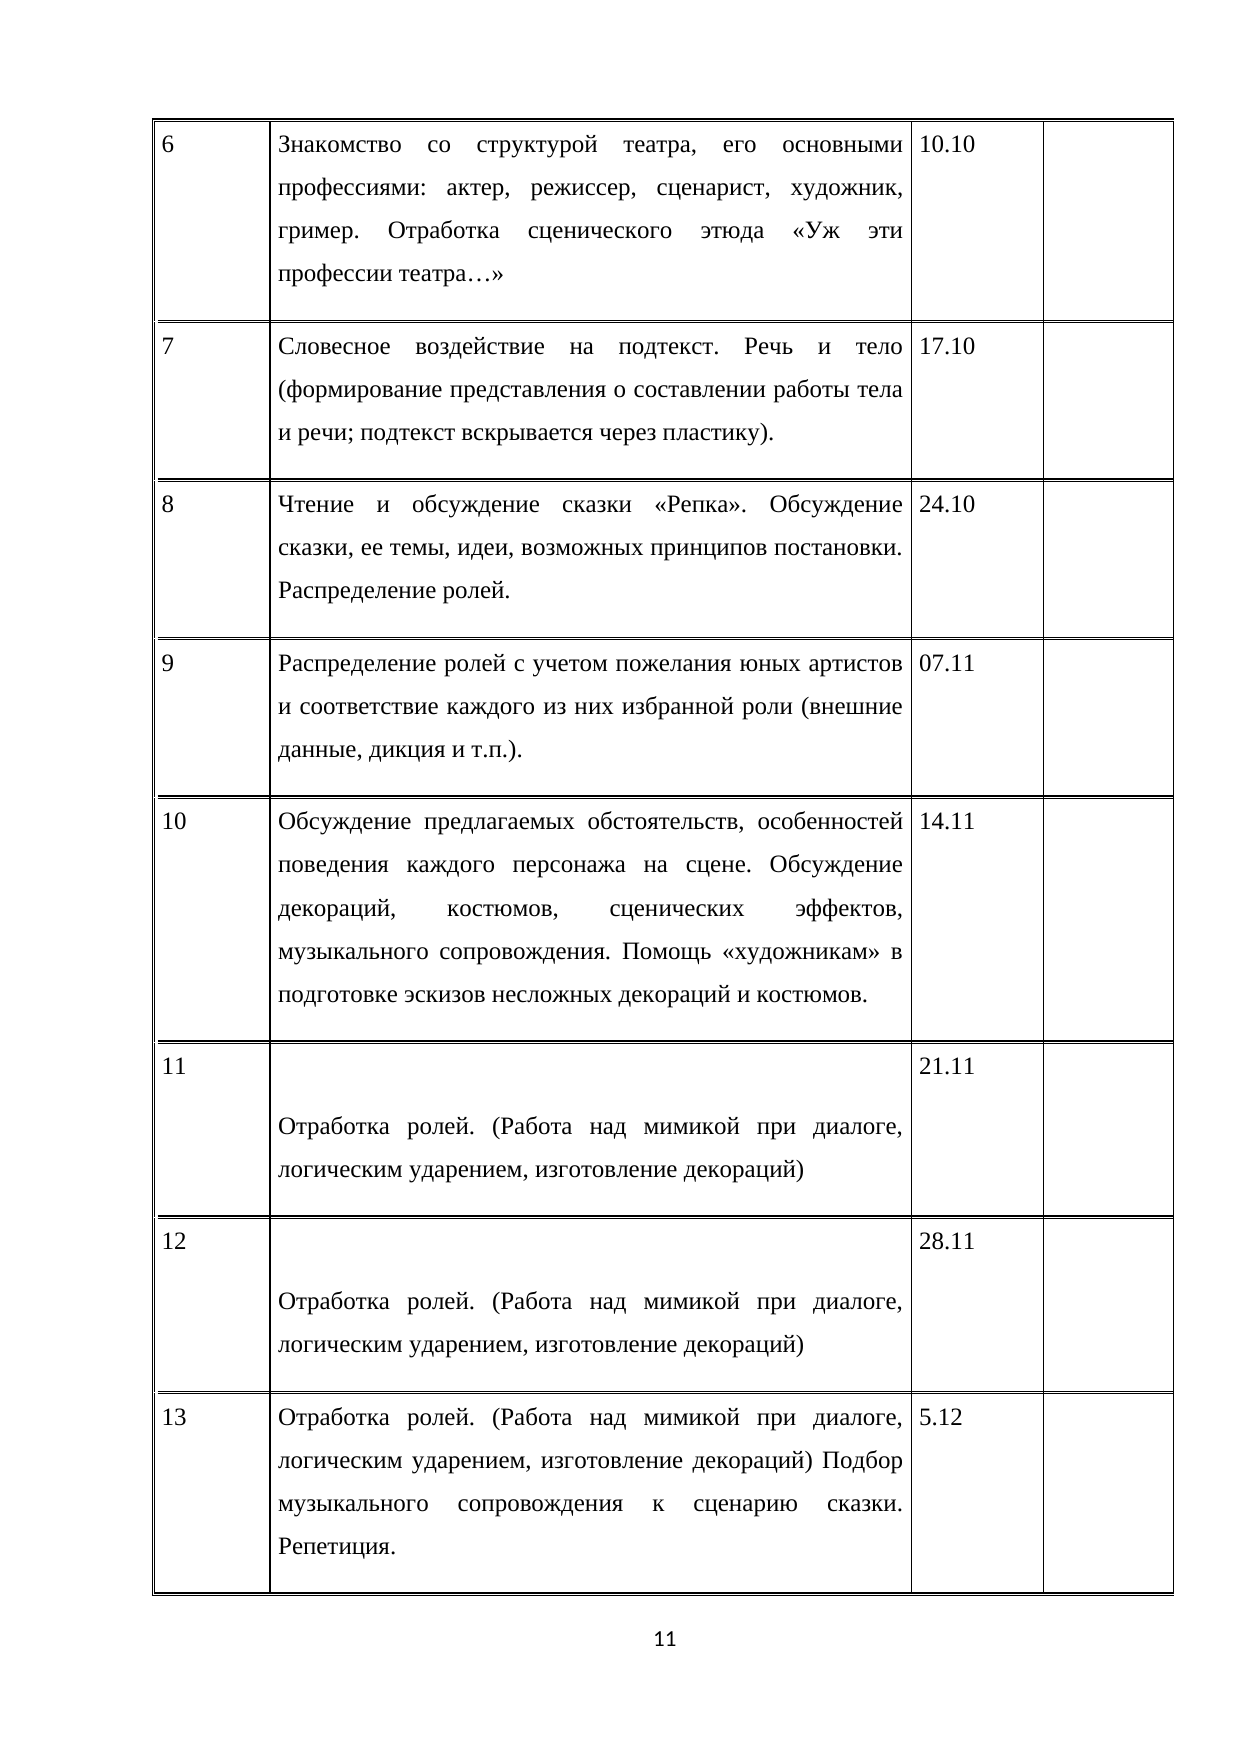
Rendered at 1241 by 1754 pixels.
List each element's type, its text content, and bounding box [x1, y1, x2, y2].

table_cell 17.10 [912, 323, 1043, 478]
table_cell Словесное воздействие на подтекст. Речь и тело (формирование представления о составлении работы тела и речи; подтекст вскрывается через пластику). [271, 323, 911, 478]
table_cell Обсуждение предлагаемых обстоятельств, особенностей поведения каждого персонажа на сцене. Обсуждение декораций, костюмов, сценических эффектов, музыкального сопровождения. Помощь «художникам» в подготовке эскизов несложных декораций и костюмов. [271, 799, 911, 1040]
table_cell [1044, 1219, 1173, 1391]
table_cell 12 [155, 1215, 269, 1391]
table_cell Знакомство со структурой театра, его основными профессиями: актер, режиссер, сценарист, художник, гример. Отработка сценического этюда «Уж эти профессии театра…» [271, 122, 911, 320]
table_cell 5.12 [912, 1394, 1043, 1592]
table_cell Отработка ролей. (Работа над мимикой при диалоге, логическим ударением, изготовление декораций) Подбор музыкального сопровождения к сценарию сказки. Репетиция. [271, 1394, 911, 1592]
table_cell Распределение ролей с учетом пожелания юных артистов и соответствие каждого из них избранной роли (внешние данные, дикция и т.п.). [271, 640, 911, 795]
table_cell Отработка ролей. (Работа над мимикой при диалоге, логическим ударением, изготовление декораций) [271, 1219, 911, 1391]
table_cell [1044, 640, 1173, 795]
table_cell 8 [155, 478, 269, 637]
table_cell 6 [155, 122, 269, 320]
table_cell 14.11 [912, 799, 1043, 1040]
table_cell 21.11 [912, 1044, 1043, 1215]
table_cell 11 [155, 1040, 269, 1215]
table_cell 10 [155, 795, 269, 1040]
table_cell [1044, 122, 1173, 320]
table_cell 13 [154, 1391, 269, 1592]
table_cell [1044, 323, 1173, 478]
table_cell 28.11 [912, 1219, 1043, 1391]
table_cell [1044, 482, 1173, 637]
table_cell 7 [154, 320, 269, 478]
table_cell 9 [154, 637, 269, 795]
table_cell 24.10 [912, 482, 1043, 637]
table_cell [1044, 1394, 1173, 1592]
table_cell [1044, 1044, 1173, 1215]
table_cell 07.11 [912, 640, 1043, 795]
table_cell Чтение и обсуждение сказки «Репка». Обсуждение сказки, ее темы, идеи, возможных принципов постановки. Распределение ролей. [271, 482, 911, 637]
table_cell 10.10 [912, 122, 1043, 320]
table_cell [1044, 799, 1173, 1040]
table_cell Отработка ролей. (Работа над мимикой при диалоге, логическим ударением, изготовление декораций) [271, 1044, 911, 1215]
